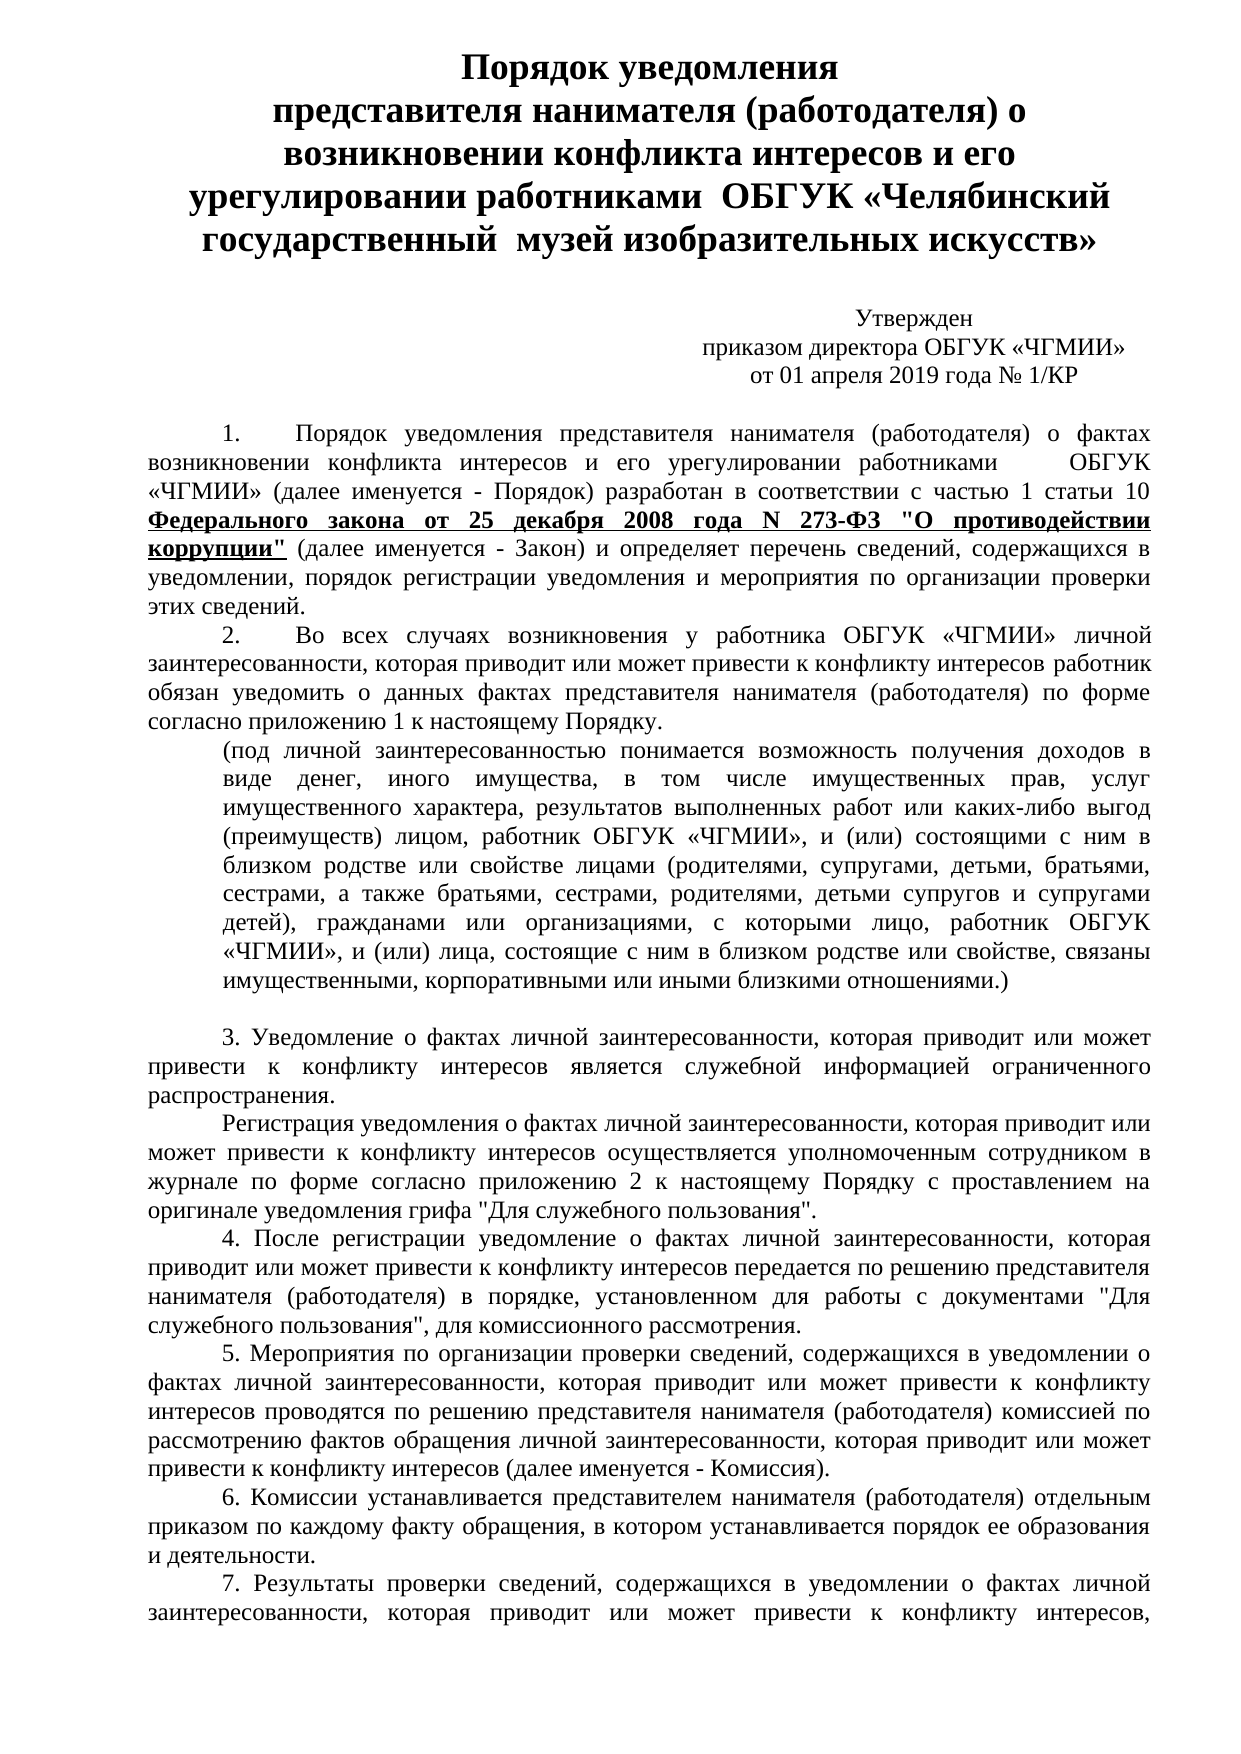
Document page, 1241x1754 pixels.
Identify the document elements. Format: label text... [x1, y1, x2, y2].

list (под личной заинтересованностью понимается возможность получения доходов в виде денег, иного имущества, в том числе имущественных прав, услуг имущественного характера, результатов выполненных работ или каких-либо выгод (преимуществ) лицом, работник ОБГУК «ЧГМИИ», и (или) состоящими с ним в близком родстве или свойстве лицами (родителями, супругами, детьми, братьями, сестрами, а также братьями, сестрами, родителями, детьми супругов и супругами детей), гражданами или организациями, с которыми лицо, работник ОБГУК «ЧГМИИ», и (или) лица, состоящие с ним в близком родстве или свойстве, связаны имущественными, корпоративными или иными близкими отношениями.) [223, 735, 1152, 993]
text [148, 1568, 1152, 1626]
list 4. После регистрации уведомление о фактах личной заинтересованности, которая приводит или может привести к конфликту интересов передается по решению представителя нанимателя (работодателя) в порядке, установленном для работы с документами "Для служебного пользования", для комиссионного рассмотрения. [148, 1223, 1152, 1338]
list 5. Мероприятия по организации проверки сведений, содержащихся в уведомлении о фактах личной заинтересованности, которая приводит или может привести к конфликту интересов проводятся по решению представителя нанимателя (работодателя) комиссией по рассмотрению фактов обращения личной заинтересованности, которая приводит или может привести к конфликту интересов (далее именуется - Комиссия). [148, 1338, 1152, 1482]
table_header Утвержден приказом директора ОБГУК «ЧГМИИ» от 01 апреля 2019 года № 1/КР [665, 303, 1163, 389]
list Порядок уведомления представителя нанимателя (работодателя) о фактах возникновении конфликта интересов и его урегулировании работниками ОБГУК «ЧГМИИ» (далее именуется - Порядок) разработан в соответствии с частью 1 статьи 10 Федерального закона от 25 декабря 2008 года N 273-ФЗ "О противодействии коррупции" (далее именуется - Закон) и определяет перечень сведений, содержащихся в уведомлении, порядок регистрации уведомления и мероприятия по организации проверки этих сведений. [148, 418, 1152, 620]
text представителя нанимателя (работодателя) о возникновении конфликта интересов и его урегулировании работниками ОБГУК «Челябинский государственный музей изобразительных искусств» [148, 87, 1152, 260]
text Порядок уведомления [148, 44, 1152, 87]
list 6. Комиссии устанавливается представителем нанимателя (работодателя) отдельным приказом по каждому факту обращения, в котором устанавливается порядок ее образования и деятельности. [148, 1482, 1152, 1568]
list Регистрация уведомления о фактах личной заинтересованности, которая приводит или может привести к конфликту интересов осуществляется уполномоченным сотрудником в журнале по форме согласно приложению 2 к настоящему Порядку с проставлением на оригинале уведомления грифа "Для служебного пользования". [148, 1108, 1152, 1223]
list 3. Уведомление о фактах личной заинтересованности, которая приводит или может привести к конфликту интересов является служебной информацией ограниченного распространения. [148, 1022, 1152, 1108]
list Во всех случаях возникновения у работника ОБГУК «ЧГМИИ» личной заинтересованности, которая приводит или может привести к конфликту интересов работник обязан уведомить о данных фактах представителя нанимателя (работодателя) по форме согласно приложению 1 к настоящему Порядку. [148, 620, 1152, 735]
